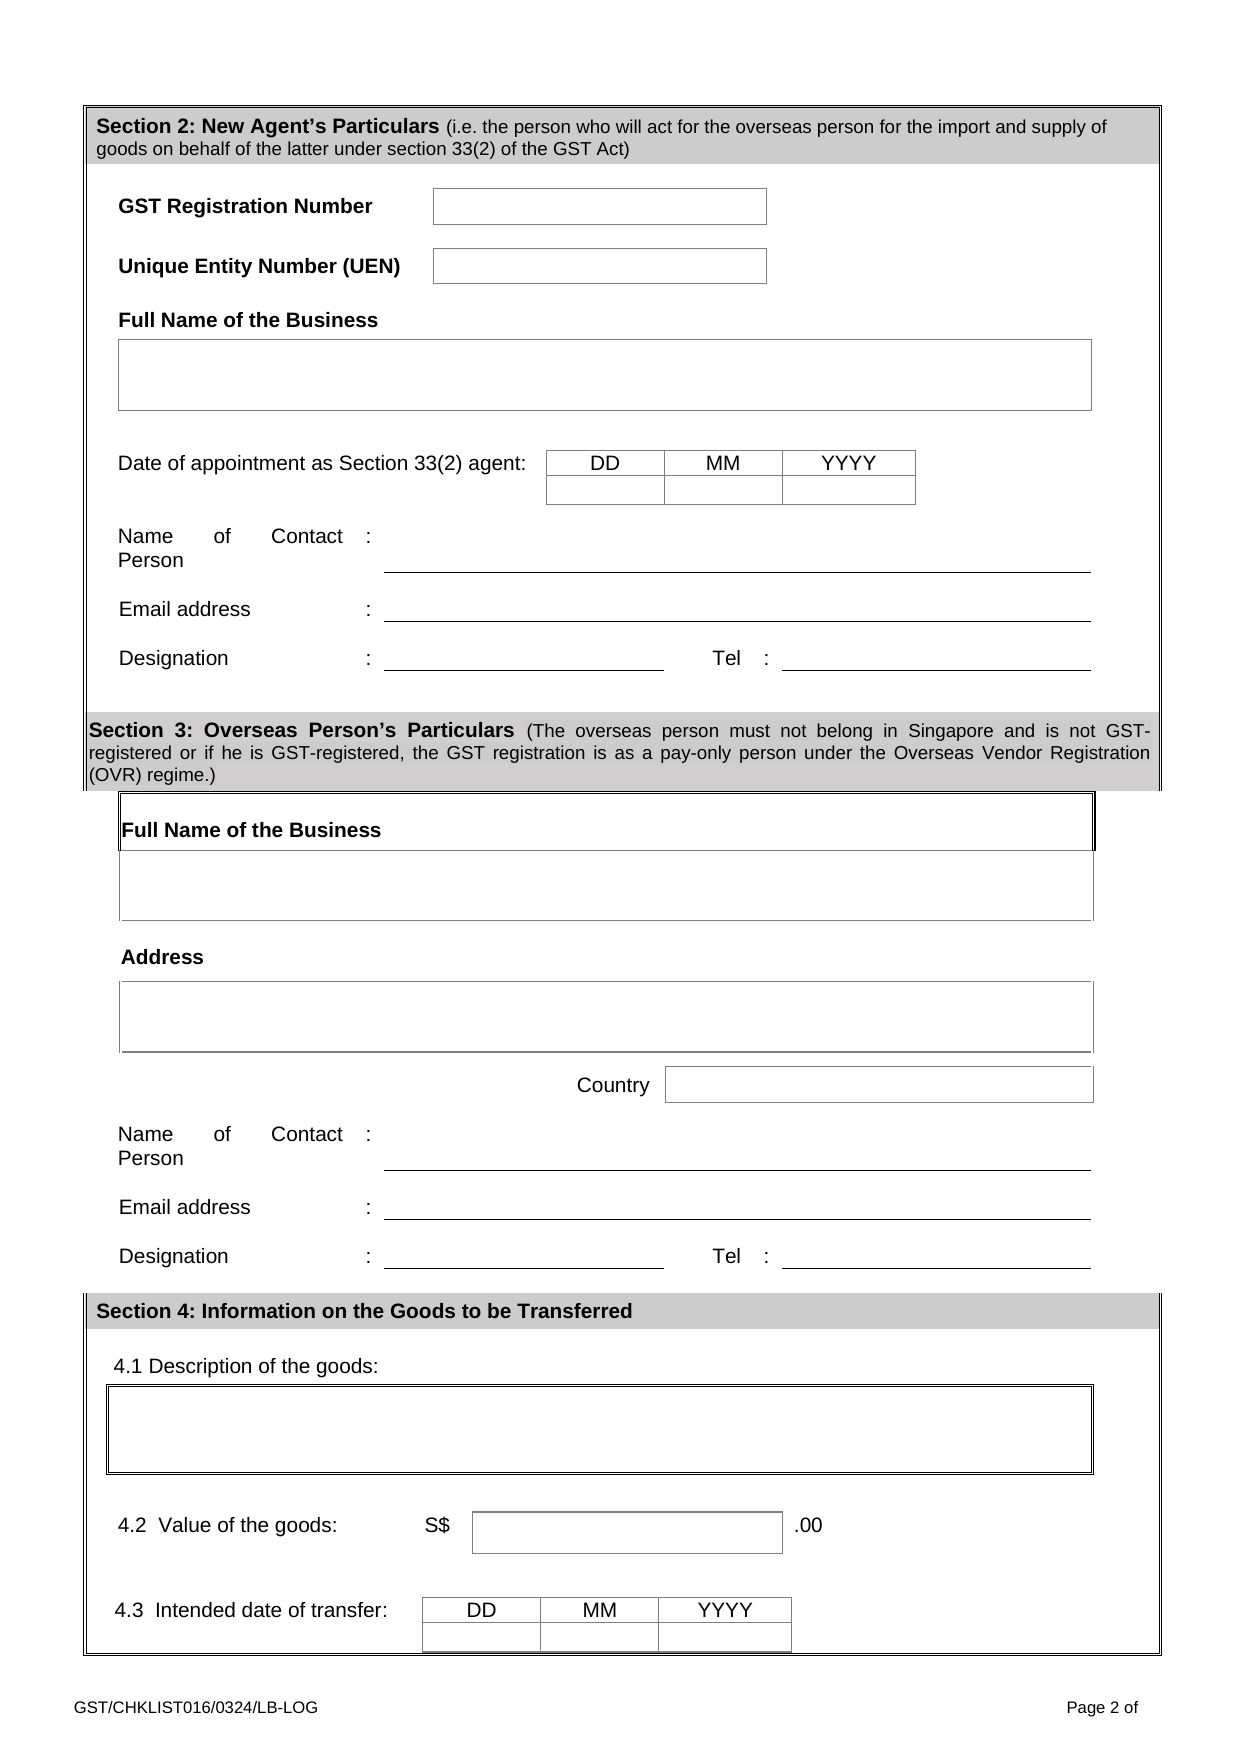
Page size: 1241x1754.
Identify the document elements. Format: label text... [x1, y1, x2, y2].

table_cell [87, 1330, 1159, 1652]
table_cell Section 4: Information on the Goods to be Transferred [87, 1293, 1159, 1329]
table_cell Section 3: Overseas Person’s Particulars (The overseas person must not belong in Singapore and is not GST-registered or if he is GST-registered, the GST registration is as a pay-only person under the Overseas Vendor Registration (OVR) regime.) [87, 712, 1159, 791]
table_cell [85, 791, 1160, 1293]
table_header Section 2: New Agent’s Particulars (i.e. the person who will act for the overseas person for the import and supply of goods on behalf of the latter under section 33(2) of the GST Act) [87, 108, 1159, 164]
table_cell [87, 164, 1159, 712]
